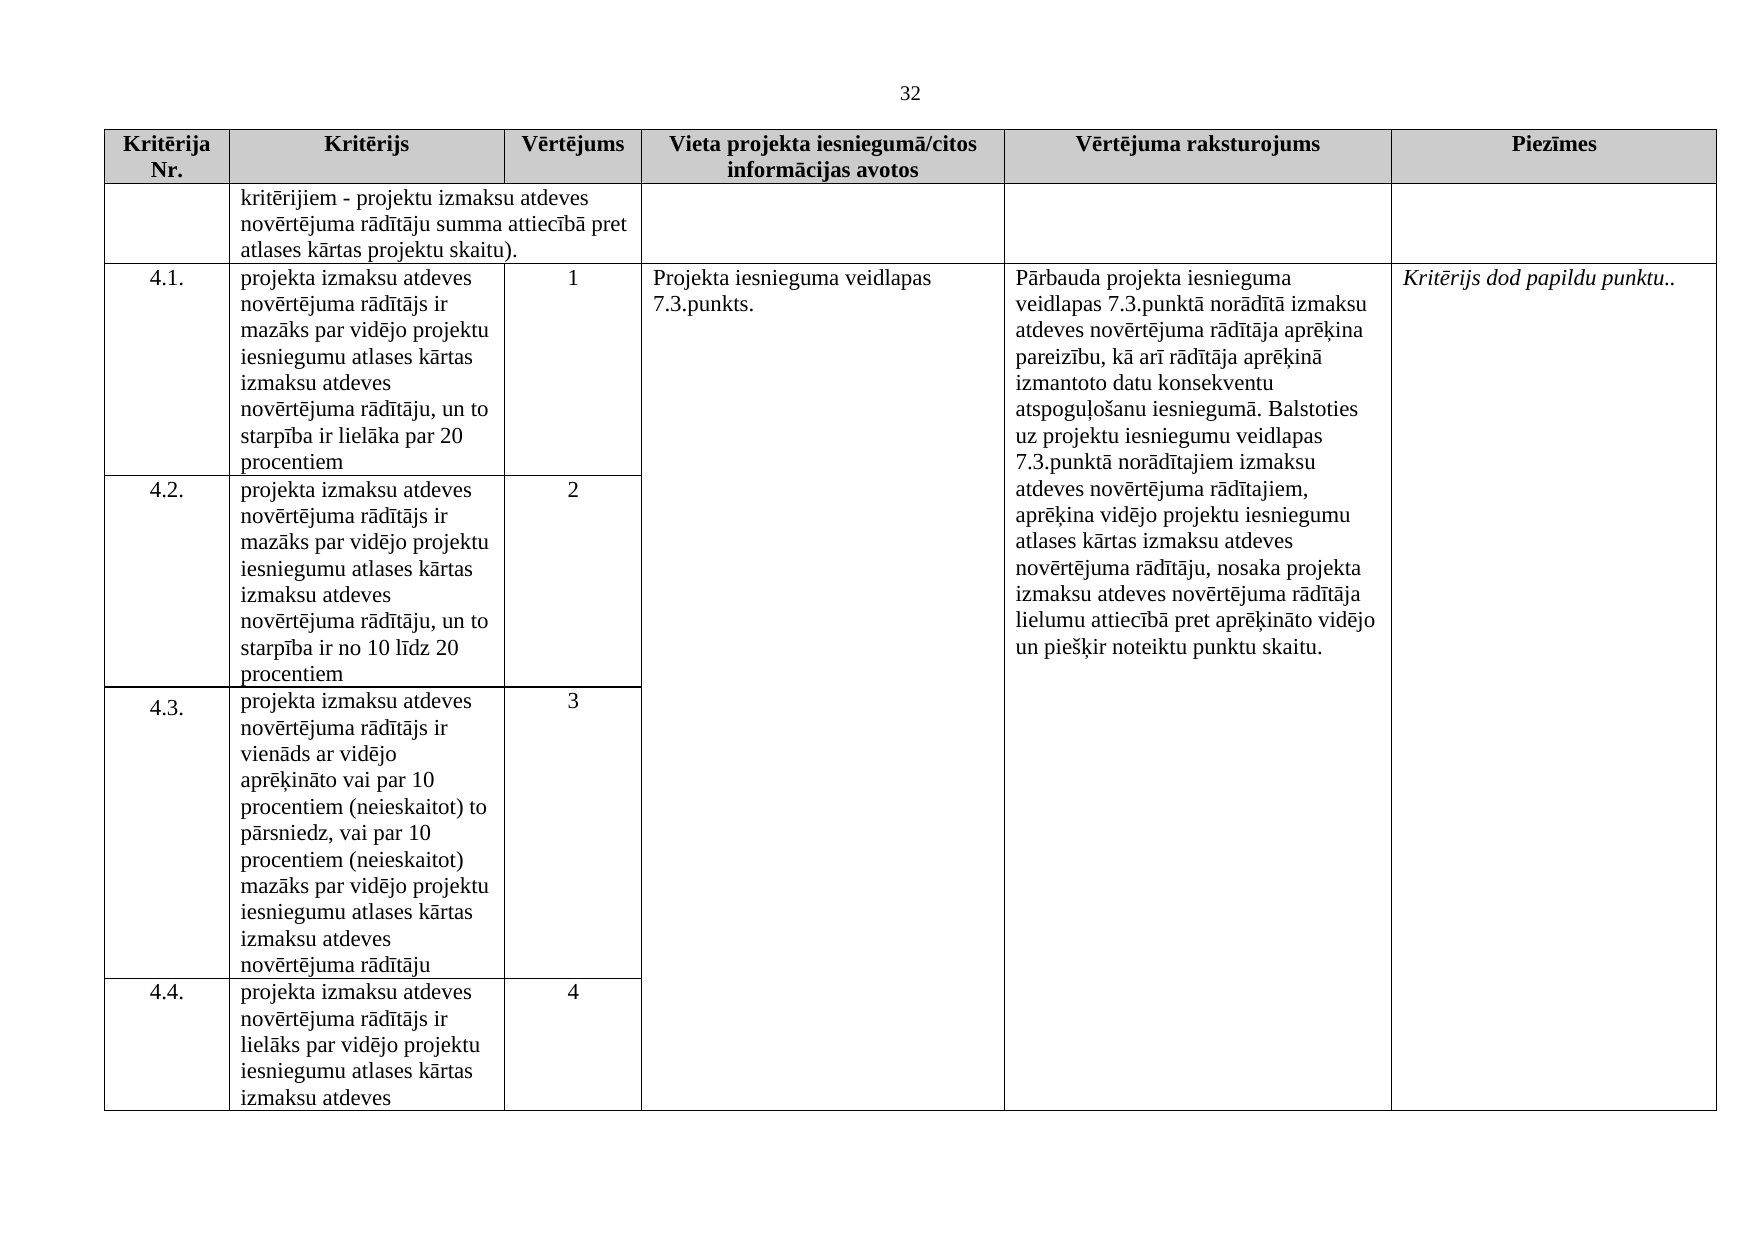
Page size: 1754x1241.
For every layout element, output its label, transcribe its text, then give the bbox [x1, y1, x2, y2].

table_header Vērtējums [505, 130, 641, 183]
table_cell 3 [505, 688, 641, 977]
table_cell 4.4. [105, 979, 229, 1110]
table_cell projekta izmaksu atdeves novērtējuma rādītājs ir mazāks par vidējo projektu iesniegumu atlases kārtas izmaksu atdeves novērtējuma rādītāju, un to starpība ir lielāka par 20 procentiem [230, 264, 504, 474]
table_cell 4.1. [105, 264, 229, 474]
table_cell 4 [505, 979, 641, 1110]
table_cell Pārbauda projekta iesnieguma veidlapas 7.3.punktā norādītā izmaksu atdeves novērtējuma rādītāja aprēķina pareizību, kā arī rādītāja aprēķinā izmantoto datu konsekventu atspoguļošanu iesniegumā. Balstoties uz projektu iesniegumu veidlapas 7.3.punktā norādītajiem izmaksu atdeves novērtējuma rādītajiem, aprēķina vidējo projektu iesniegumu atlases kārtas izmaksu atdeves novērtējuma rādītāju, nosaka projekta izmaksu atdeves novērtējuma rādītāja lielumu attiecībā pret aprēķināto vidējo un piešķir noteiktu punktu skaitu. [1005, 264, 1391, 1110]
table_cell 2 [505, 476, 641, 686]
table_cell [230, 184, 641, 263]
table_header Kritērija Nr. [105, 130, 229, 183]
table_header Vērtējuma raksturojums [1005, 130, 1391, 183]
table_cell [642, 184, 1004, 263]
table_cell Projekta iesnieguma veidlapas 7.3.punkts. [642, 264, 1004, 1110]
table_cell [1392, 184, 1716, 263]
table_header Piezīmes [1392, 130, 1716, 183]
table_cell 1 [505, 264, 641, 474]
table_cell Kritērijs dod papildu punktu.. [1392, 264, 1716, 1110]
table_header Vieta projekta iesniegumā/citos informācijas avotos [642, 130, 1004, 183]
table_cell 4.3. [105, 688, 229, 977]
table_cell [230, 979, 504, 1110]
table_cell 4. [105, 184, 229, 263]
table_cell 4.2. [105, 476, 229, 686]
table_cell projekta izmaksu atdeves novērtējuma rādītājs ir mazāks par vidējo projektu iesniegumu atlases kārtas izmaksu atdeves novērtējuma rādītāju, un to starpība ir no 10 līdz 20 procentiem [230, 476, 504, 686]
table_cell [1005, 184, 1391, 263]
table_cell projekta izmaksu atdeves novērtējuma rādītājs ir vienāds ar vidējo aprēķināto vai par 10 procentiem (neieskaitot) to pārsniedz, vai par 10 procentiem (neieskaitot) mazāks par vidējo projektu iesniegumu atlases kārtas izmaksu atdeves novērtējuma rādītāju [230, 688, 504, 977]
table_header Kritērijs [230, 130, 504, 183]
